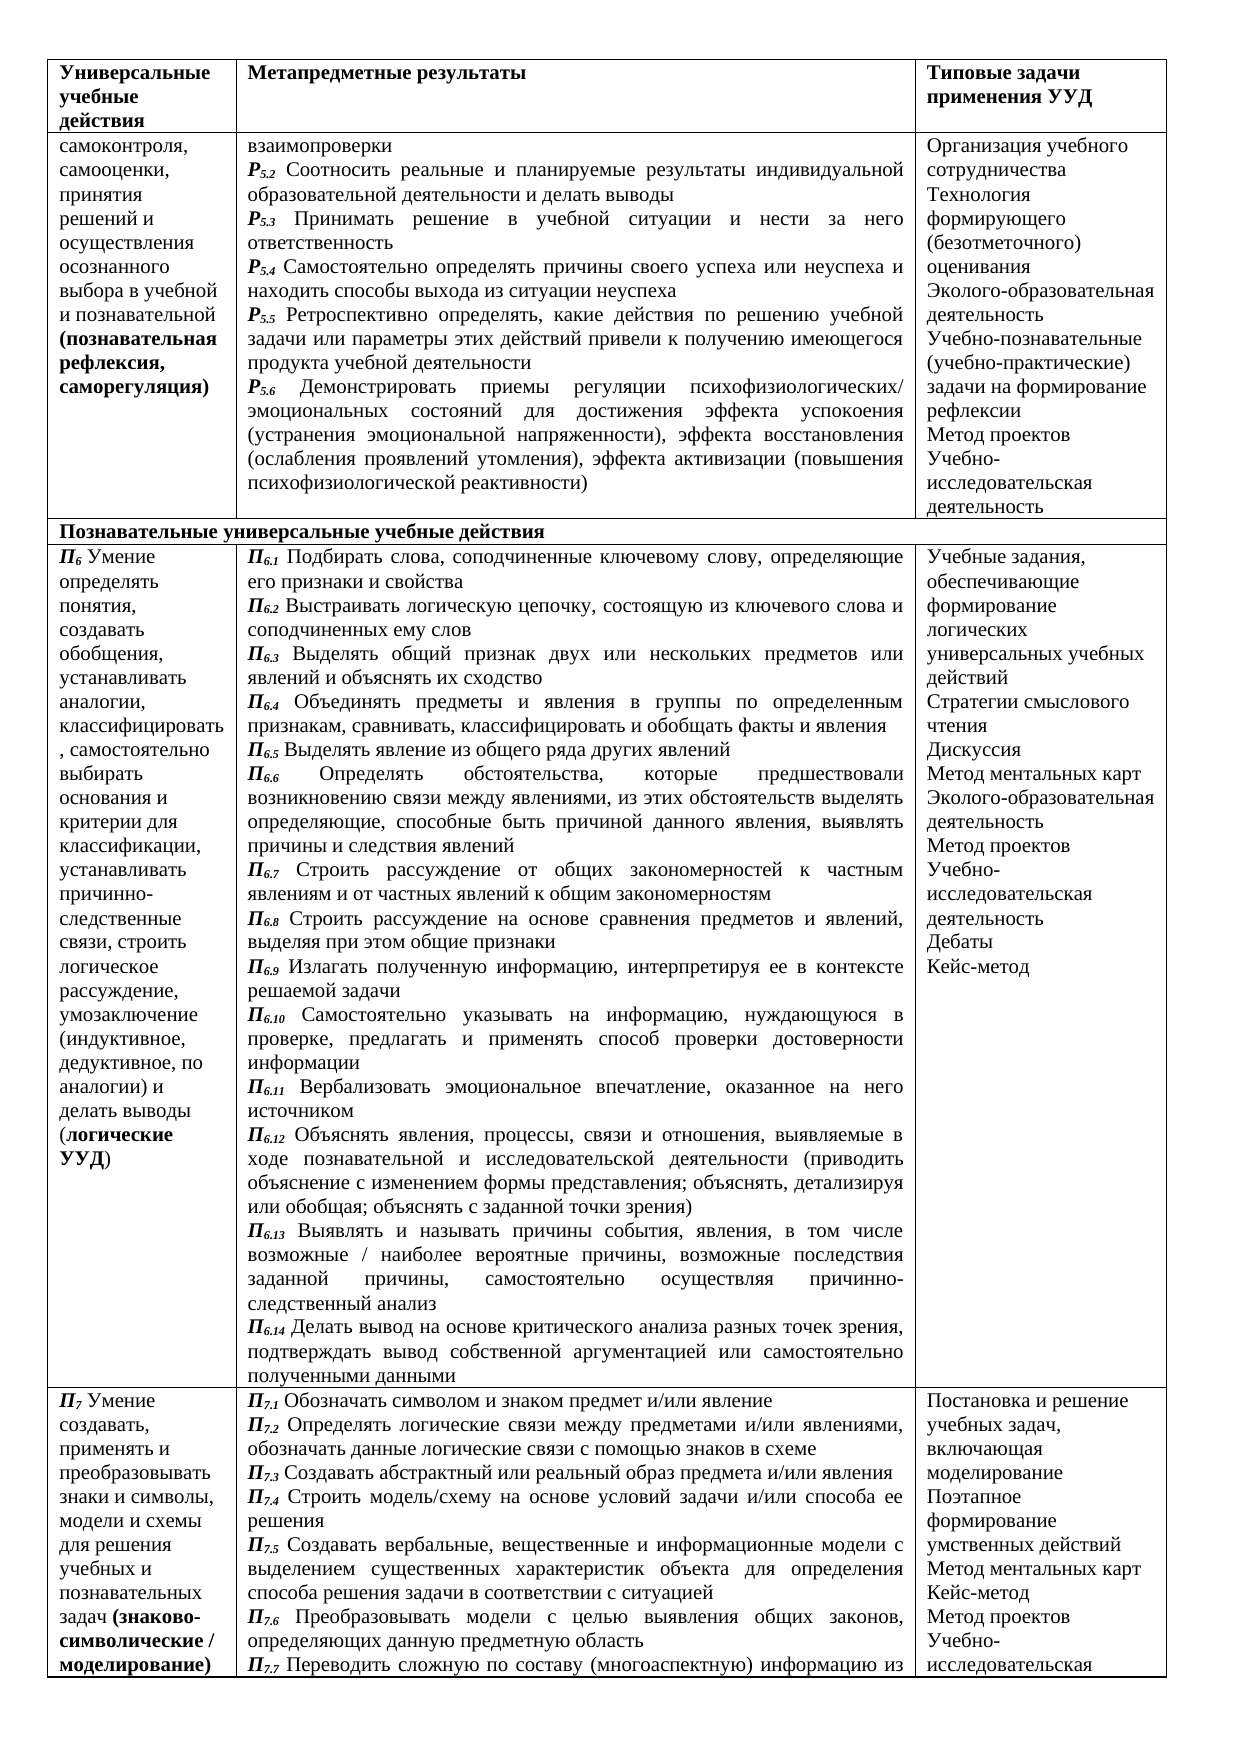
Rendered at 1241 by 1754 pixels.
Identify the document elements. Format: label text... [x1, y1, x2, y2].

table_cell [237, 1388, 915, 1676]
table_header Типовые задачи применения УУД [916, 60, 1166, 132]
table_header Метапредметные результаты [237, 60, 915, 132]
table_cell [237, 133, 915, 518]
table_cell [48, 1388, 236, 1676]
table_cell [916, 1388, 1166, 1676]
table_cell П6 Умение определять понятия, создавать обобщения, устанавливать аналогии, классифицировать, самостоятельно выбирать основания и критерии для классификации, устанавливать причинно-следственные связи, строить логическое рассуждение, умозаключение (индуктивное, дедуктивное, по аналогии) и делать выводы (логические УУД) [48, 545, 236, 1387]
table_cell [916, 133, 1166, 518]
table_cell П6.1 Подбирать слова, соподчиненные ключевому слову, определяющие его признаки и свойства П6.2 Выстраивать логическую цепочку, состоящую из ключевого слова и соподчиненных ему слов П6.3 Выделять общий признак двух или нескольких предметов или явлений и объяснять их сходство П6.4 Объединять предметы и явления в группы по определенным признакам, сравнивать, классифицировать и обобщать факты и явления П6.5 Выделять явление из общего ряда других явлений П6.6 Определять обстоятельства, которые предшествовали возникновению связи между явлениями, из этих обстоятельств выделять определяющие, способные быть причиной данного явления, выявлять причины и следствия явлений П6.7 Строить рассуждение от общих закономерностей к частным явлениям и от частных явлений к общим закономерностям П6.8 Строить рассуждение на основе сравнения предметов и явлений, выделяя при этом общие признаки П6.9 Излагать полученную информацию, интерпретируя ее в контексте решаемой задачи П6.10 Самостоятельно указывать на информацию, нуждающуюся в проверке, предлагать и применять способ проверки достоверности информации П6.11 Вербализовать эмоциональное впечатление, оказанное на него источником П6.12 Объяснять явления, процессы, связи и отношения, выявляемые в ходе познавательной и исследовательской деятельности (приводить объяснение с изменением формы представления; объяснять, детализируя или обобщая; объяснять с заданной точки зрения) П6.13 Выявлять и называть причины события, явления, в том числе возможные / наиболее вероятные причины, возможные последствия заданной причины, самостоятельно осуществляя причинно-следственный анализ П6.14 Делать вывод на основе критического анализа разных точек зрения, подтверждать вывод собственной аргументацией или самостоятельно полученными данными [237, 545, 915, 1387]
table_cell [48, 133, 236, 518]
table_cell Познавательные универсальные учебные действия [48, 519, 1166, 543]
table_cell Учебные задания, обеспечивающие формирование логических универсальных учебных действий Стратегии смыслового чтения Дискуссия Метод ментальных карт Эколого-образовательная деятельность Метод проектов Учебно-исследовательская деятельность Дебаты Кейс-метод [916, 545, 1166, 1387]
table_header Универсальные учебные действия [48, 60, 236, 132]
